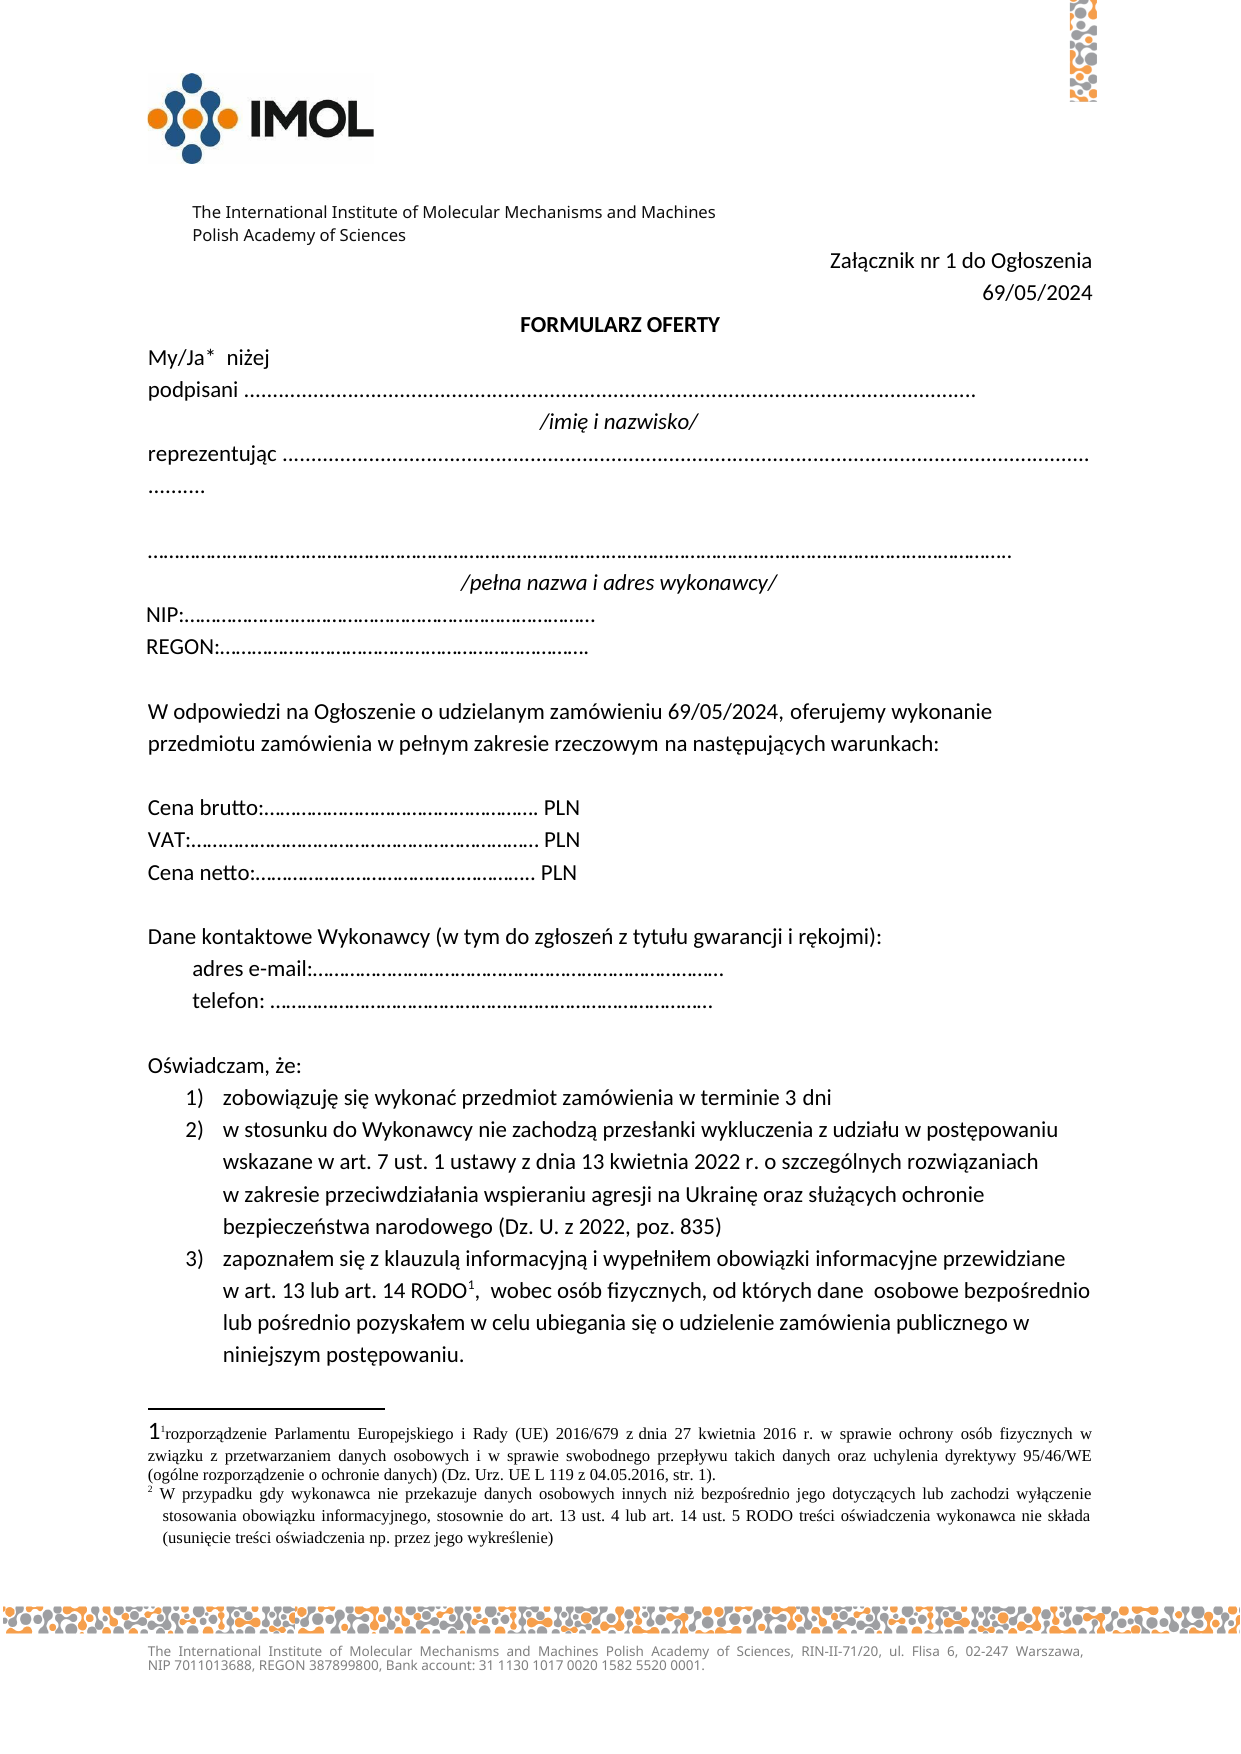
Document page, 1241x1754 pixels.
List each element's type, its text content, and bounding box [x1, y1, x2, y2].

text Oświadczam, że: [148, 1051, 1093, 1079]
text Załącznik nr 1 do Ogłoszenia [148, 246, 1093, 274]
text /imię i nazwisko/ [148, 407, 1093, 435]
text telefon: ………………………………………………………………………… [192, 987, 1093, 1014]
text W odpowiedzi na Ogłoszenie o udzielanym zamówieniu 69/05/2024, oferujemy wykonanie przedmiotu zamówienia w pełnym zakresie rzeczowym na następujących warunkach: [148, 697, 1093, 757]
text My/Ja* niżej podpisani ............................................................................................................................... [148, 343, 1093, 403]
list zobowiązuję się wykonać przedmiot zamówienia w terminie 3 dni [185, 1083, 1093, 1111]
text reprezentując ...................................................................................................................................................... [148, 439, 1093, 499]
text FORMULARZ OFERTY [148, 311, 1093, 339]
picture [3, 1605, 1240, 1634]
text /pełna nazwa i adres wykonawcy/ [148, 568, 1093, 596]
picture [1070, 0, 1097, 101]
picture [147, 73, 374, 164]
text NIP:…………………………………………………………………… [146, 600, 1093, 628]
text Cena netto:…………………………………………….. PLN [148, 858, 1093, 886]
text REGON:……………………………………………………………. [146, 632, 1093, 661]
list w stosunku do Wykonawcy nie zachodzą przesłanki wykluczenia z udziału w postępowaniu wskazane w art. 7 ust. 1 ustawy z dnia 13 kwietnia 2022 r. o szczególnych rozwiązaniach w zakresie przeciwdziałania wspieraniu agresji na Ukrainę oraz służących ochronie bezpieczeństwa narodowego (Dz. U. z 2022, poz. 835) [185, 1115, 1093, 1240]
text adres e-mail:…………………………………………………………………… [192, 954, 1093, 982]
text ……………………………………………………………………………………………………………………………………………….. [148, 536, 1093, 564]
list zapoznałem się z klauzulą informacyjną i wypełniłem obowiązki informacyjne przewidziane w art. 13 lub art. 14 RODO, wobec osób fizycznych, od których dane osobowe bezpośrednio lub pośrednio pozyskałem w celu ubiegania się o udzielenie zamówienia publicznego w niniejszym postępowaniu. [185, 1244, 1093, 1369]
text Cena brutto:……………………………………………. PLN [148, 793, 1093, 821]
text VAT:………………………………………………………… PLN [148, 826, 1093, 854]
text 69/05/2024 [148, 278, 1093, 306]
text Dane kontaktowe Wykonawcy (w tym do zgłoszeń z tytułu gwarancji i rękojmi): [148, 922, 1093, 950]
